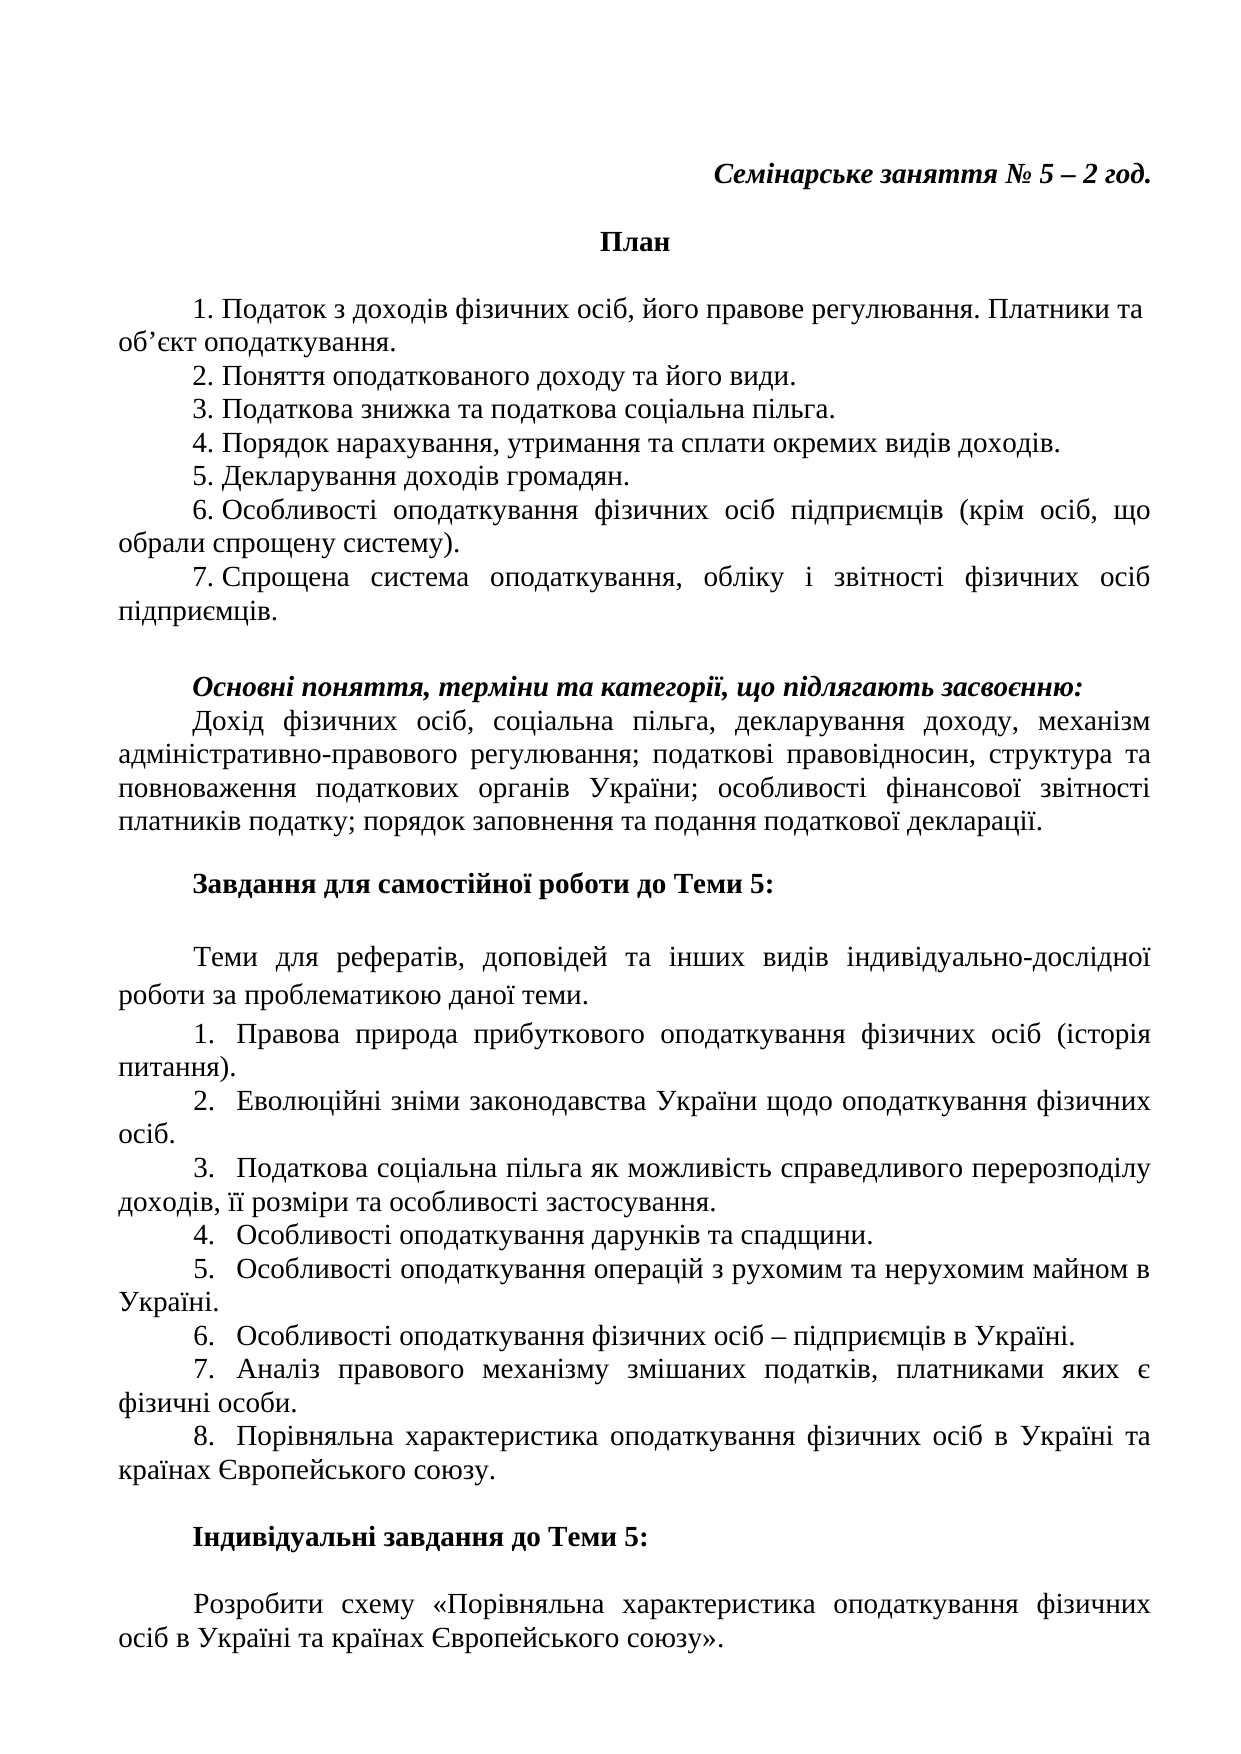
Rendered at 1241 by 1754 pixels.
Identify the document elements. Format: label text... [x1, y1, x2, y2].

text План [118, 224, 1152, 257]
text Основні поняття, терміни та категорії, що підлягають засвоєнню: [118, 669, 1151, 703]
text Дохід фізичних осіб, соціальна пільга, декларування доходу, механізм адміністративно-правового регулювання; податкові правовідносин, структура та повноваження податкових органів України; особливості фінансової звітності платників податку; порядок заповнення та подання податкової декларації. [118, 703, 1152, 837]
list Особливості оподаткування операцій з рухомим та нерухомим майном в Україні. [118, 1251, 1152, 1318]
list Поняття оподаткованого доходу та його види. [118, 358, 1152, 391]
list Податок з доходів фізичних осіб, його правове регулювання. Платники та об’єкт оподаткування. [118, 291, 1152, 358]
text Теми для рефератів, доповідей та інших видів індивідуально-дослідної роботи за проблематикою даної теми. [118, 939, 1152, 1011]
list Декларування доходів громадян. [118, 458, 1152, 492]
list Особливості оподаткування фізичних осіб – підприємців в Україні. [118, 1318, 1152, 1351]
list Податкова знижка та податкова соціальна пільга. [118, 391, 1152, 425]
list Аналіз правового механізму змішаних податків, платниками яких є фізичні особи. [118, 1351, 1152, 1418]
list Порівняльна характеристика оподаткування фізичних осіб в Україні та країнах Європейського союзу. [118, 1418, 1152, 1486]
text Завдання для самостійної роботи до Теми 5: [118, 869, 1152, 900]
list Податкова соціальна пільга як можливість справедливого перерозподілу доходів, її розміри та особливості застосування. [118, 1150, 1152, 1217]
list Особливості оподаткування дарунків та спадщини. [118, 1217, 1152, 1251]
text Розробити схему «Порівняльна характеристика оподаткування фізичних осіб в Україні та країнах Європейського союзу». [118, 1586, 1152, 1653]
text Індивідуальні завдання до Теми 5: [192, 1519, 1152, 1553]
list Правова природа прибуткового оподаткування фізичних осіб (історія питання). [118, 1016, 1152, 1083]
list Еволюційні зніми законодавства України щодо оподаткування фізичних осіб. [118, 1083, 1152, 1150]
text Семінарське заняття № 5 – 2 год. [118, 157, 1152, 190]
list Порядок нарахування, утримання та сплати окремих видів доходів. [118, 425, 1152, 458]
list Спрощена система оподаткування, обліку і звітності фізичних осіб підприємців. [118, 559, 1152, 626]
list Особливості оподаткування фізичних осіб підприємців (крім осіб, що обрали спрощену систему). [118, 492, 1152, 559]
